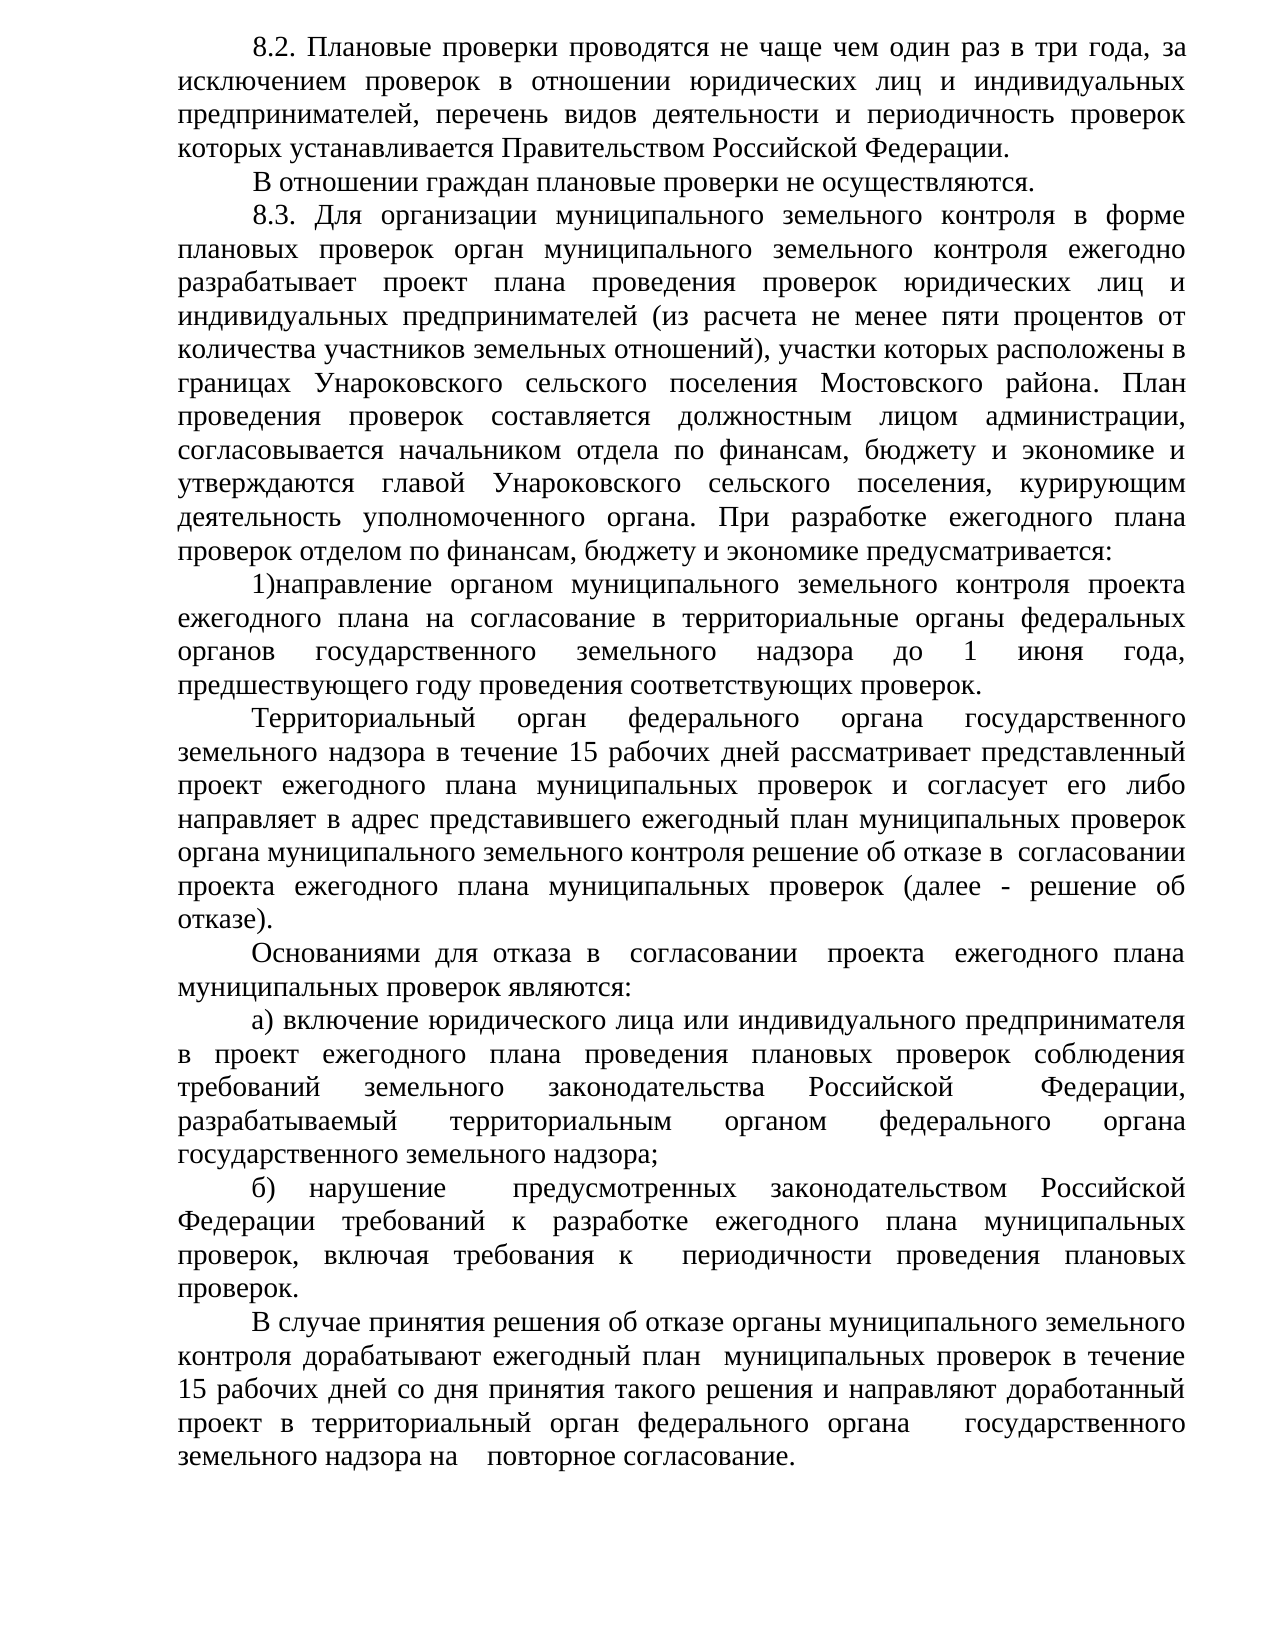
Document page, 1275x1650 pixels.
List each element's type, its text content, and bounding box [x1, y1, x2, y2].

text 1)направление органом муниципального земельного контроля проекта ежегодного плана на согласование в территориальные органы федеральных органов государственного земельного надзора до 1 июня года, предшествующего году проведения соответствующих проверок. [177, 566, 1186, 700]
text а) включение юридического лица или индивидуального предпринимателя в проект ежегодного плана проведения плановых проверок соблюдения требований земельного законодательства Российской Федерации, разрабатываемый территориальным органом федерального органа государственного земельного надзора; [177, 1002, 1186, 1170]
text б) нарушение предусмотренных законодательством Российской Федерации требований к разработке ежегодного плана муниципальных проверок, включая требования к периодичности проведения плановых проверок. [177, 1170, 1186, 1304]
text 8.3. Для организации муниципального земельного контроля в форме плановых проверок орган муниципального земельного контроля ежегодно разрабатывает проект плана проведения проверок юридических лиц и индивидуальных предпринимателей (из расчета не менее пяти процентов от количества участников земельных отношений), участки которых расположены в границах Унароковского сельского поселения Мостовского района. План проведения проверок составляется должностным лицом администрации, согласовывается начальником отдела по финансам, бюджету и экономике и утверждаются главой Унароковского сельского поселения, курирующим деятельность уполномоченного органа. При разработке ежегодного плана проверок отделом по финансам, бюджету и экономике предусматривается: [177, 197, 1186, 566]
text В случае принятия решения об отказе органы муниципального земельного контроля дорабатывают ежегодный план муниципальных проверок в течение 15 рабочих дней со дня принятия такого решения и направляют доработанный проект в территориальный орган федерального органа государственного земельного надзора на повторное согласование. [177, 1304, 1186, 1472]
text 8.2. Плановые проверки проводятся не чаще чем один раз в три года, за исключением проверок в отношении юридических лиц и индивидуальных предпринимателей, перечень видов деятельности и периодичность проверок которых устанавливается Правительством Российской Федерации. [177, 29, 1186, 164]
text Основаниями для отказа в согласовании проекта ежегодного плана муниципальных проверок являются: [177, 935, 1186, 1002]
text Территориальный орган федерального органа государственного земельного надзора в течение 15 рабочих дней рассматривает представленный проект ежегодного плана муниципальных проверок и согласует его либо направляет в адрес представившего ежегодный план муниципальных проверок органа муниципального земельного контроля решение об отказе в согласовании проекта ежегодного плана муниципальных проверок (далее - решение об отказе). [177, 700, 1186, 935]
text В отношении граждан плановые проверки не осуществляются. [177, 164, 1186, 197]
